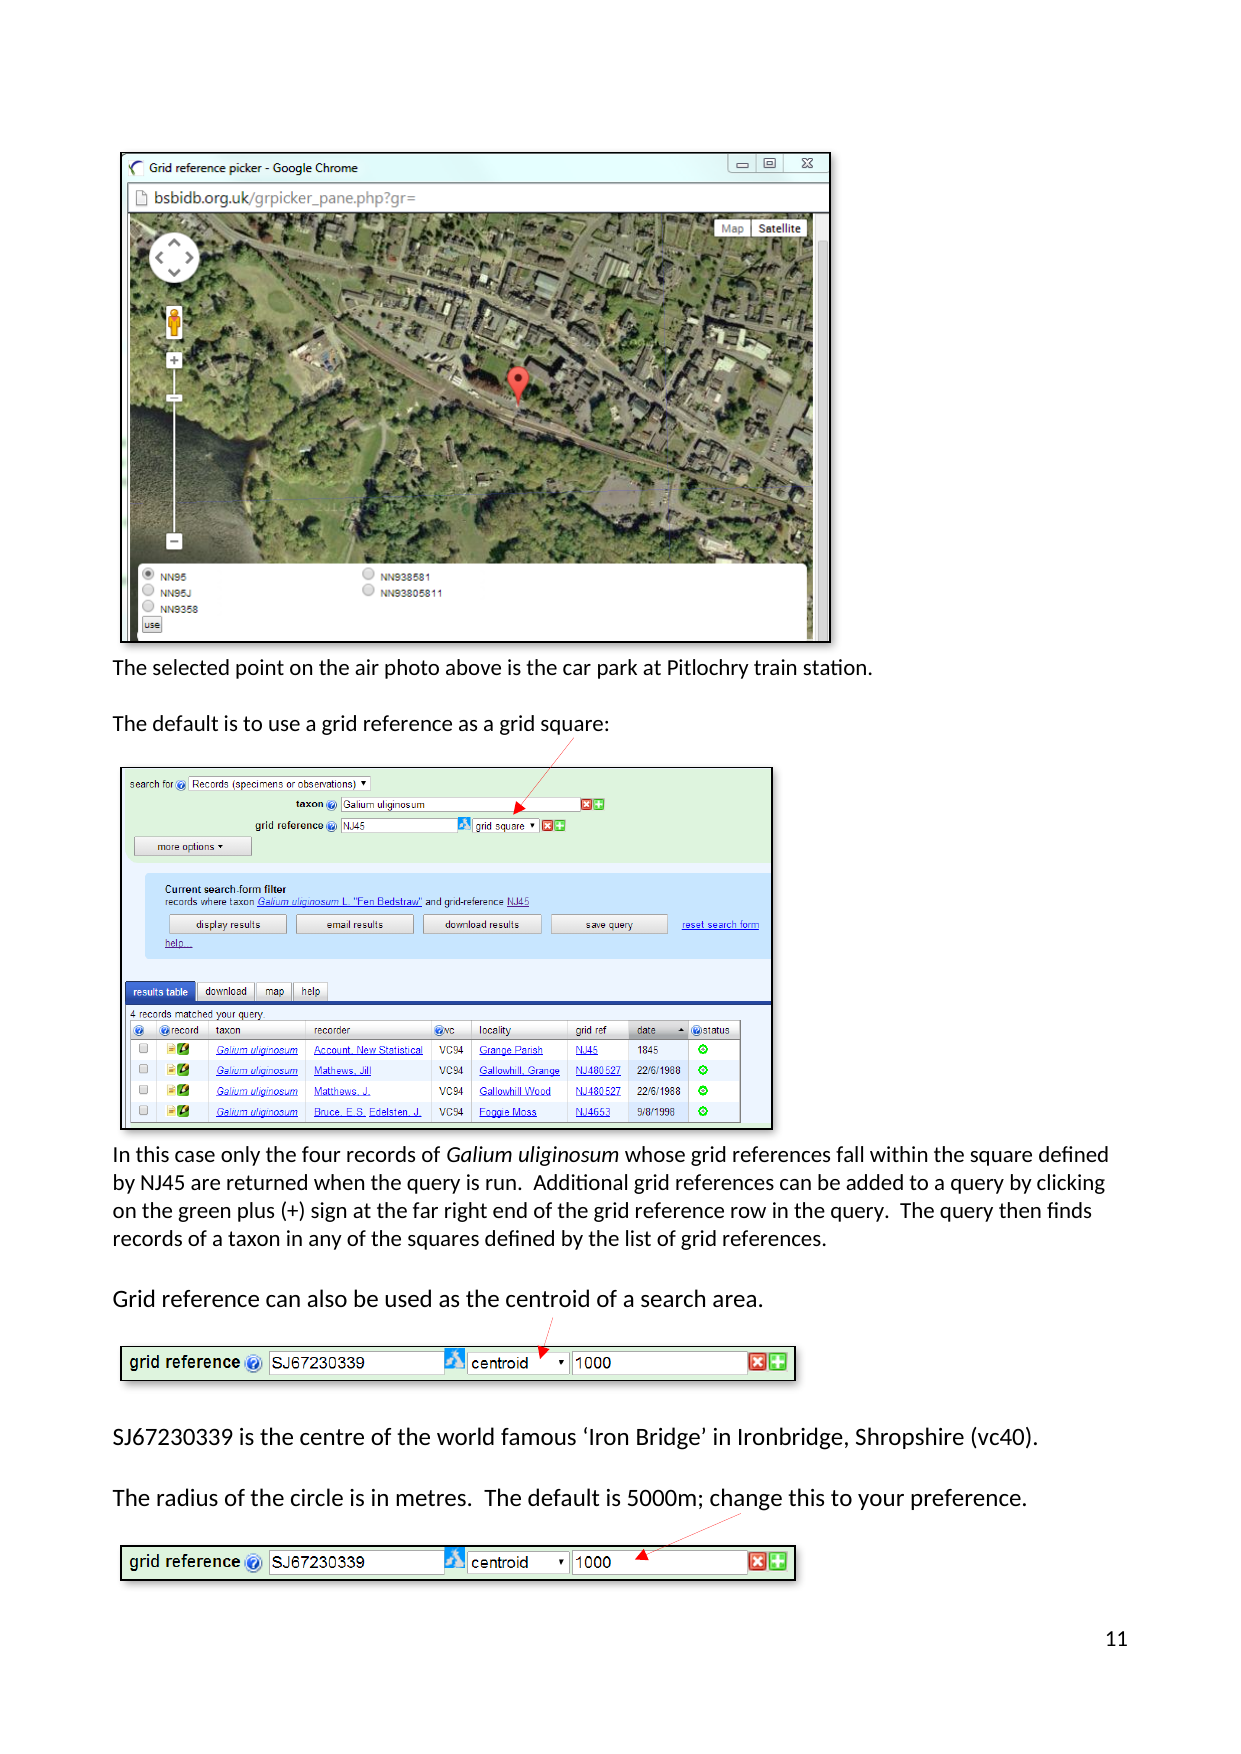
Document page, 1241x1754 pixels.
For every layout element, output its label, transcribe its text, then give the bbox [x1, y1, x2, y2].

text The default is to use a grid reference as a grid square: [112, 709, 1128, 737]
text The radius of the circle is in metres. The default is 5000m; change this to your preference. [112, 1482, 1128, 1513]
picture [122, 1547, 794, 1579]
text In this case only the four records of Galium uliginosum whose grid references fall within the square defined by NJ45 are returned when the query is run. Additional grid references can be added to a query by clicking on the green plus (+) sign at the far right end of the grid reference row in the query. The query then finds records of a taxon in any of the squares defined by the list of grid references. [112, 1140, 1128, 1252]
picture [122, 153, 829, 641]
picture [122, 768, 771, 1128]
text SJ67230339 is the centre of the world famous ‘Iron Bridge’ in Ironbridge, Shropshire (vc40). [112, 1421, 1128, 1452]
picture [122, 1347, 794, 1380]
text The selected point on the air photo above is the car park at Pitlochry train station. [112, 653, 1128, 681]
text Grid reference can also be used as the centroid of a search area. [112, 1283, 1128, 1313]
